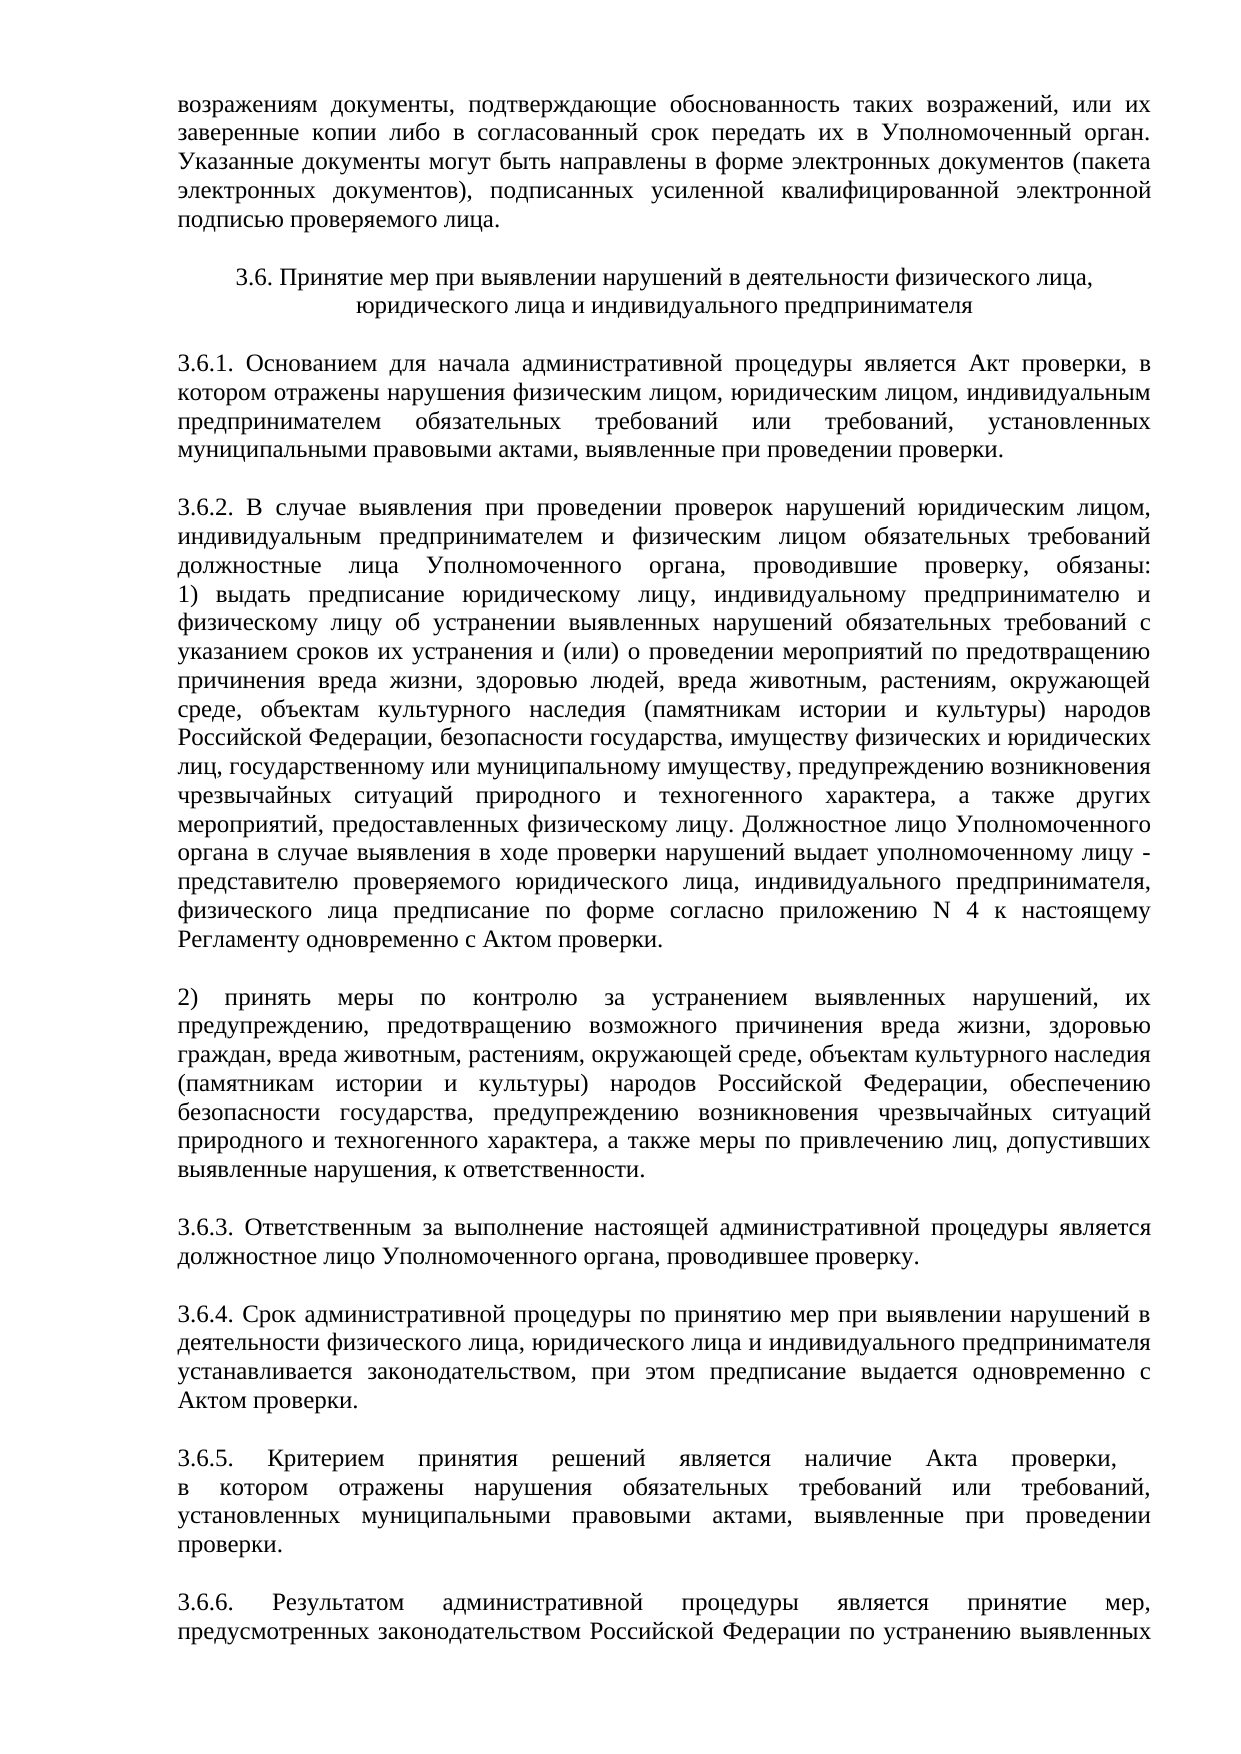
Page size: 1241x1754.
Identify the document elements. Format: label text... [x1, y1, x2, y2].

text 3.6. Принятие мер при выявлении нарушений в деятельности физического лица, юридического лица и индивидуального предпринимателя [177, 262, 1152, 319]
text 2) принять меры по контролю за устранением выявленных нарушений, их предупреждению, предотвращению возможного причинения вреда жизни, здоровью граждан, вреда животным, растениям, окружающей среде, объектам культурного наследия (памятникам истории и культуры) народов Российской Федерации, обеспечению безопасности государства, предупреждению возникновения чрезвычайных ситуаций природного и техногенного характера, а также меры по привлечению лиц, допустивших выявленные нарушения, к ответственности. [177, 982, 1152, 1183]
text 3.6.3. Ответственным за выполнение настоящей административной процедуры является должностное лицо Уполномоченного органа, проводившее проверку. [177, 1212, 1152, 1269]
text 3.6.4. Срок административной процедуры по принятию мер при выявлении нарушений в деятельности физического лица, юридического лица и индивидуального предпринимателя устанавливается законодательством, при этом предписание выдается одновременно с Актом проверки. [177, 1299, 1152, 1414]
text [177, 89, 1152, 232]
text 3.6.2. В случае выявления при проведении проверок нарушений юридическим лицом, индивидуальным предпринимателем и физическим лицом обязательных требований должностные лица Уполномоченного органа, проводившие проверку, обязаны: 1) выдать предписание юридическому лицу, индивидуальному предпринимателю и физическому лицу об устранении выявленных нарушений обязательных требований с указанием сроков их устранения и (или) о проведении мероприятий по предотвращению причинения вреда жизни, здоровью людей, вреда животным, растениям, окружающей среде, объектам культурного наследия (памятникам истории и культуры) народов Российской Федерации, безопасности государства, имуществу физических и юридических лиц, государственному или муниципальному имуществу, предупреждению возникновения чрезвычайных ситуаций природного и техногенного характера, а также других мероприятий, предоставленных физическому лицу. Должностное лицо Уполномоченного органа в случае выявления в ходе проверки нарушений выдает уполномоченному лицу - представителю проверяемого юридического лица, индивидуального предпринимателя, физического лица предписание по форме согласно приложению N 4 к настоящему Регламенту одновременно с Актом проверки. [177, 492, 1152, 952]
text 3.6.1. Основанием для начала административной процедуры является Акт проверки, в котором отражены нарушения физическим лицом, юридическим лицом, индивидуальным предпринимателем обязательных требований или требований, установленных муниципальными правовыми актами, выявленные при проведении проверки. [177, 348, 1152, 463]
text 3.6.5. Критерием принятия решений является наличие Акта проверки, в котором отражены нарушения обязательных требований или требований, установленных муниципальными правовыми актами, выявленные при проведении проверки. [177, 1443, 1152, 1558]
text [177, 1587, 1152, 1644]
